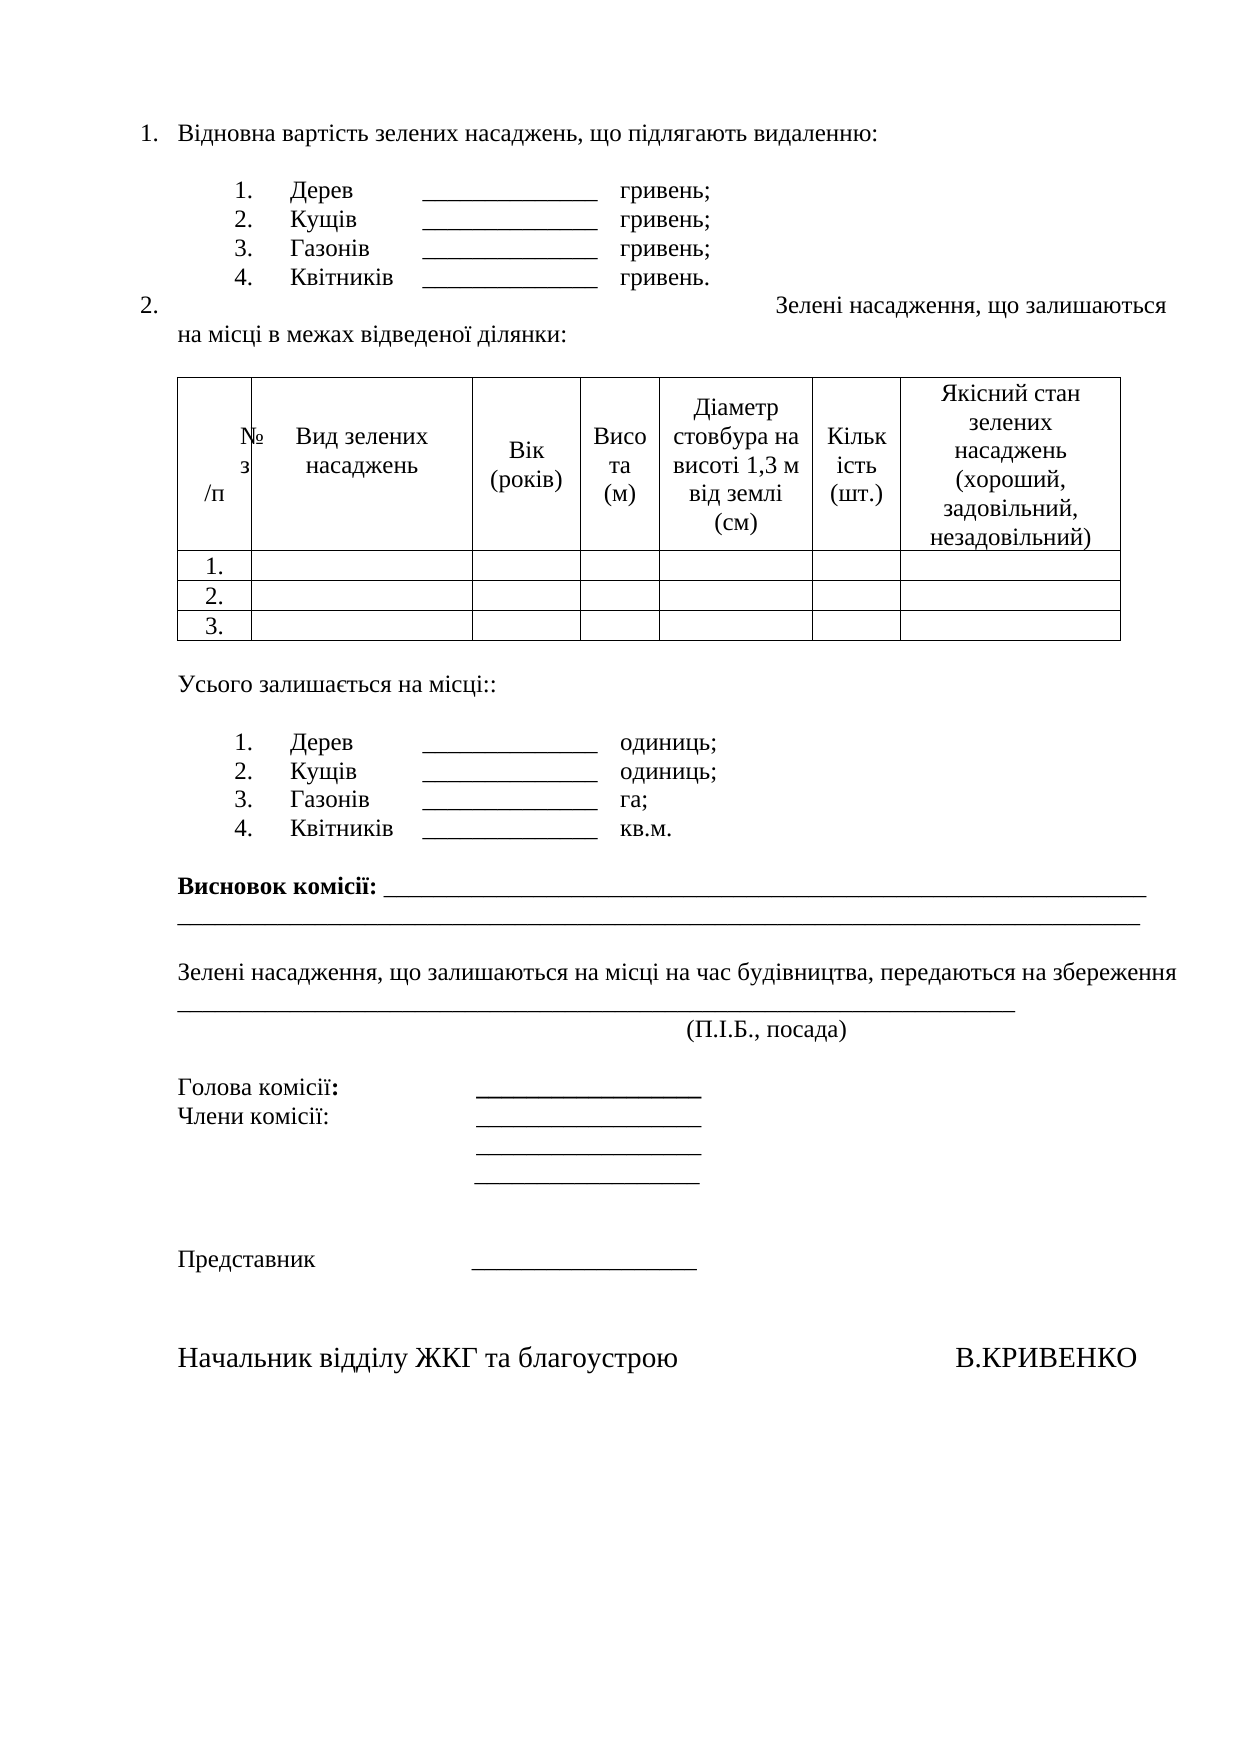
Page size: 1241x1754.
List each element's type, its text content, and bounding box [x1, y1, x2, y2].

table_cell Газонів [279, 233, 411, 262]
table_cell 2. [223, 756, 278, 784]
table_cell [660, 581, 812, 610]
table_header Дерев [279, 176, 411, 204]
table_header Вид зелених насаджень [252, 378, 472, 550]
table_cell Кущів [279, 204, 411, 233]
table_header № з/п [178, 378, 251, 550]
table_cell Квітників [279, 813, 411, 842]
table_cell [581, 611, 659, 640]
table_cell [473, 611, 580, 640]
table_header Якісний стан зелених насаджень (хороший, задовільний, незадовільний) [901, 378, 1120, 550]
table_cell Газонів [279, 785, 411, 813]
text Висновок комісії: _____________________________________________________________ _____________________________________________________________________________ [177, 871, 1181, 928]
table_header Діаметр стовбура на висоті від землі (см) [660, 378, 812, 550]
table_cell 4. [223, 262, 278, 291]
text Члени комісії: __________________ [177, 1101, 1181, 1129]
table_cell [813, 551, 900, 580]
text Зелені насадження, що залишаються на місці на час будівництва, передаються на збереження ___________________________________________________________________ [177, 957, 1181, 1014]
table_cell [252, 581, 472, 610]
table_cell [813, 581, 900, 610]
table_cell [813, 611, 900, 640]
table_cell гривень. [609, 262, 757, 291]
text Начальник відділу ЖКГ та благоустрою В.КРИВЕНКО [177, 1340, 1181, 1374]
table_cell 4. [223, 813, 278, 842]
table_header гривень; [609, 176, 757, 204]
table_cell одиниць; [609, 756, 757, 784]
table_cell ______________ [411, 813, 609, 842]
table_cell 2. [223, 204, 278, 233]
text Усього залишається на місці:: [177, 669, 1181, 698]
table_header 1. [223, 176, 278, 204]
table_header ______________ [411, 727, 609, 756]
table_cell [901, 551, 1120, 580]
table_cell га; [609, 785, 757, 813]
table_cell [252, 551, 472, 580]
table_cell ______________ [411, 785, 609, 813]
table_cell [901, 611, 1120, 640]
table_cell [252, 611, 472, 640]
table_cell [473, 581, 580, 610]
table_header Дерев [279, 727, 411, 756]
table_cell 1. [178, 551, 251, 580]
table_header Кількість (шт.) [813, 378, 900, 550]
table_cell кв.м. [609, 813, 757, 842]
table_header 1. [223, 727, 278, 756]
table_cell Кущів [279, 756, 411, 784]
text __________________ [177, 1158, 1181, 1187]
table_cell ______________ [411, 233, 609, 262]
table_header ______________ [411, 176, 609, 204]
table_cell гривень; [609, 204, 757, 233]
table_cell гривень; [609, 233, 757, 262]
table_cell 3. [223, 785, 278, 813]
text Голова комісії: __________________ [177, 1072, 1181, 1101]
list Відновна вартість зелених насаджень, що підлягають видаленню: [140, 118, 1181, 147]
table_cell [901, 581, 1120, 610]
table_header Вік (років) [473, 378, 580, 550]
table_header одиниць; [609, 727, 757, 756]
table_cell [660, 551, 812, 580]
table_cell [660, 611, 812, 640]
table_cell ______________ [411, 204, 609, 233]
list Зелені насадження, що залишаються на місці в межах відведеної ділянки: [140, 291, 1181, 348]
table_cell ______________ [411, 756, 609, 784]
text (П.І.Б., посада) [177, 1014, 1181, 1043]
table_cell ______________ [411, 262, 609, 291]
text Представник __________________ [177, 1244, 1181, 1273]
table_cell [581, 551, 659, 580]
table_cell 3. [178, 611, 251, 640]
table_cell 2. [178, 581, 251, 610]
table_header Висота (м) [581, 378, 659, 550]
table_cell [473, 551, 580, 580]
table_cell Квітників [279, 262, 411, 291]
table_cell 3. [223, 233, 278, 262]
text __________________ [177, 1129, 1181, 1158]
table_cell [581, 581, 659, 610]
